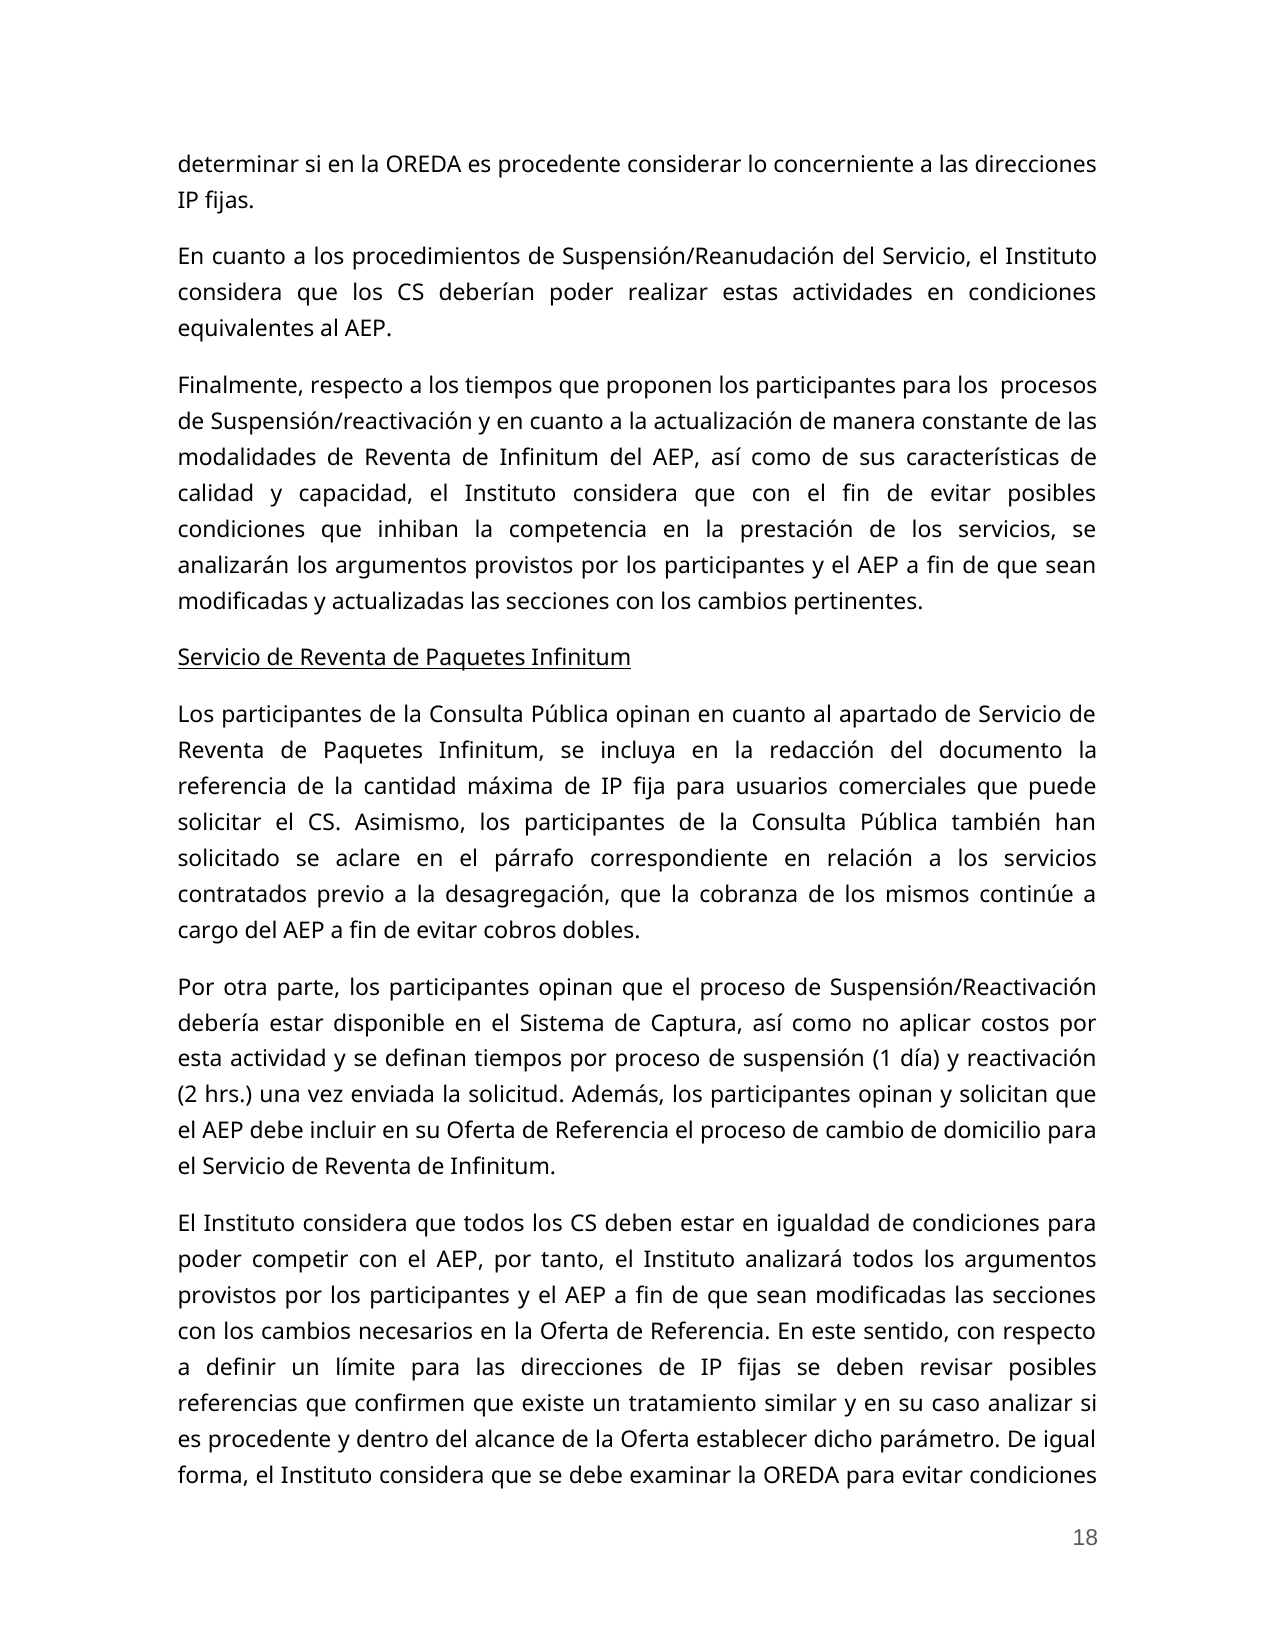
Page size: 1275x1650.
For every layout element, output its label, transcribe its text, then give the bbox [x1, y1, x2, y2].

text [177, 1207, 1098, 1490]
text Los participantes de la Consulta Pública opinan en cuanto al apartado de Servicio de Reventa de Paquetes Infinitum, se incluya en la redacción del documento la referencia de la cantidad máxima de IP fija para usuarios comerciales que puede solicitar el CS. Asimismo, los participantes de la Consulta Pública también han solicitado se aclare en el párrafo correspondiente en relación a los servicios contratados previo a la desagregación, que la cobranza de los mismos continúe a cargo del AEP a fin de evitar cobros dobles. [177, 698, 1098, 945]
text Servicio de Reventa de Paquetes Infinitum [177, 641, 1098, 673]
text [177, 148, 1098, 215]
text En cuanto a los procedimientos de Suspensión/Reanudación del Servicio, el Instituto considera que los CS deberían poder realizar estas actividades en condiciones equivalentes al AEP. [177, 240, 1098, 343]
text Finalmente, respecto a los tiempos que proponen los participantes para los procesos de Suspensión/reactivación y en cuanto a la actualización de manera constante de las modalidades de Reventa de Infinitum del AEP, así como de sus características de calidad y capacidad, el Instituto considera que con el fin de evitar posibles condiciones que inhiban la competencia en la prestación de los servicios, se analizarán los argumentos provistos por los participantes y el AEP a fin de que sean modificadas y actualizadas las secciones con los cambios pertinentes. [177, 369, 1098, 616]
text Por otra parte, los participantes opinan que el proceso de Suspensión/Reactivación debería estar disponible en el Sistema de Captura, así como no aplicar costos por esta actividad y se definan tiempos por proceso de suspensión (1 día) y reactivación (2 hrs.) una vez enviada la solicitud. Además, los participantes opinan y solicitan que el AEP debe incluir en su Oferta de Referencia el proceso de cambio de domicilio para el Servicio de Reventa de Infinitum. [177, 971, 1098, 1181]
